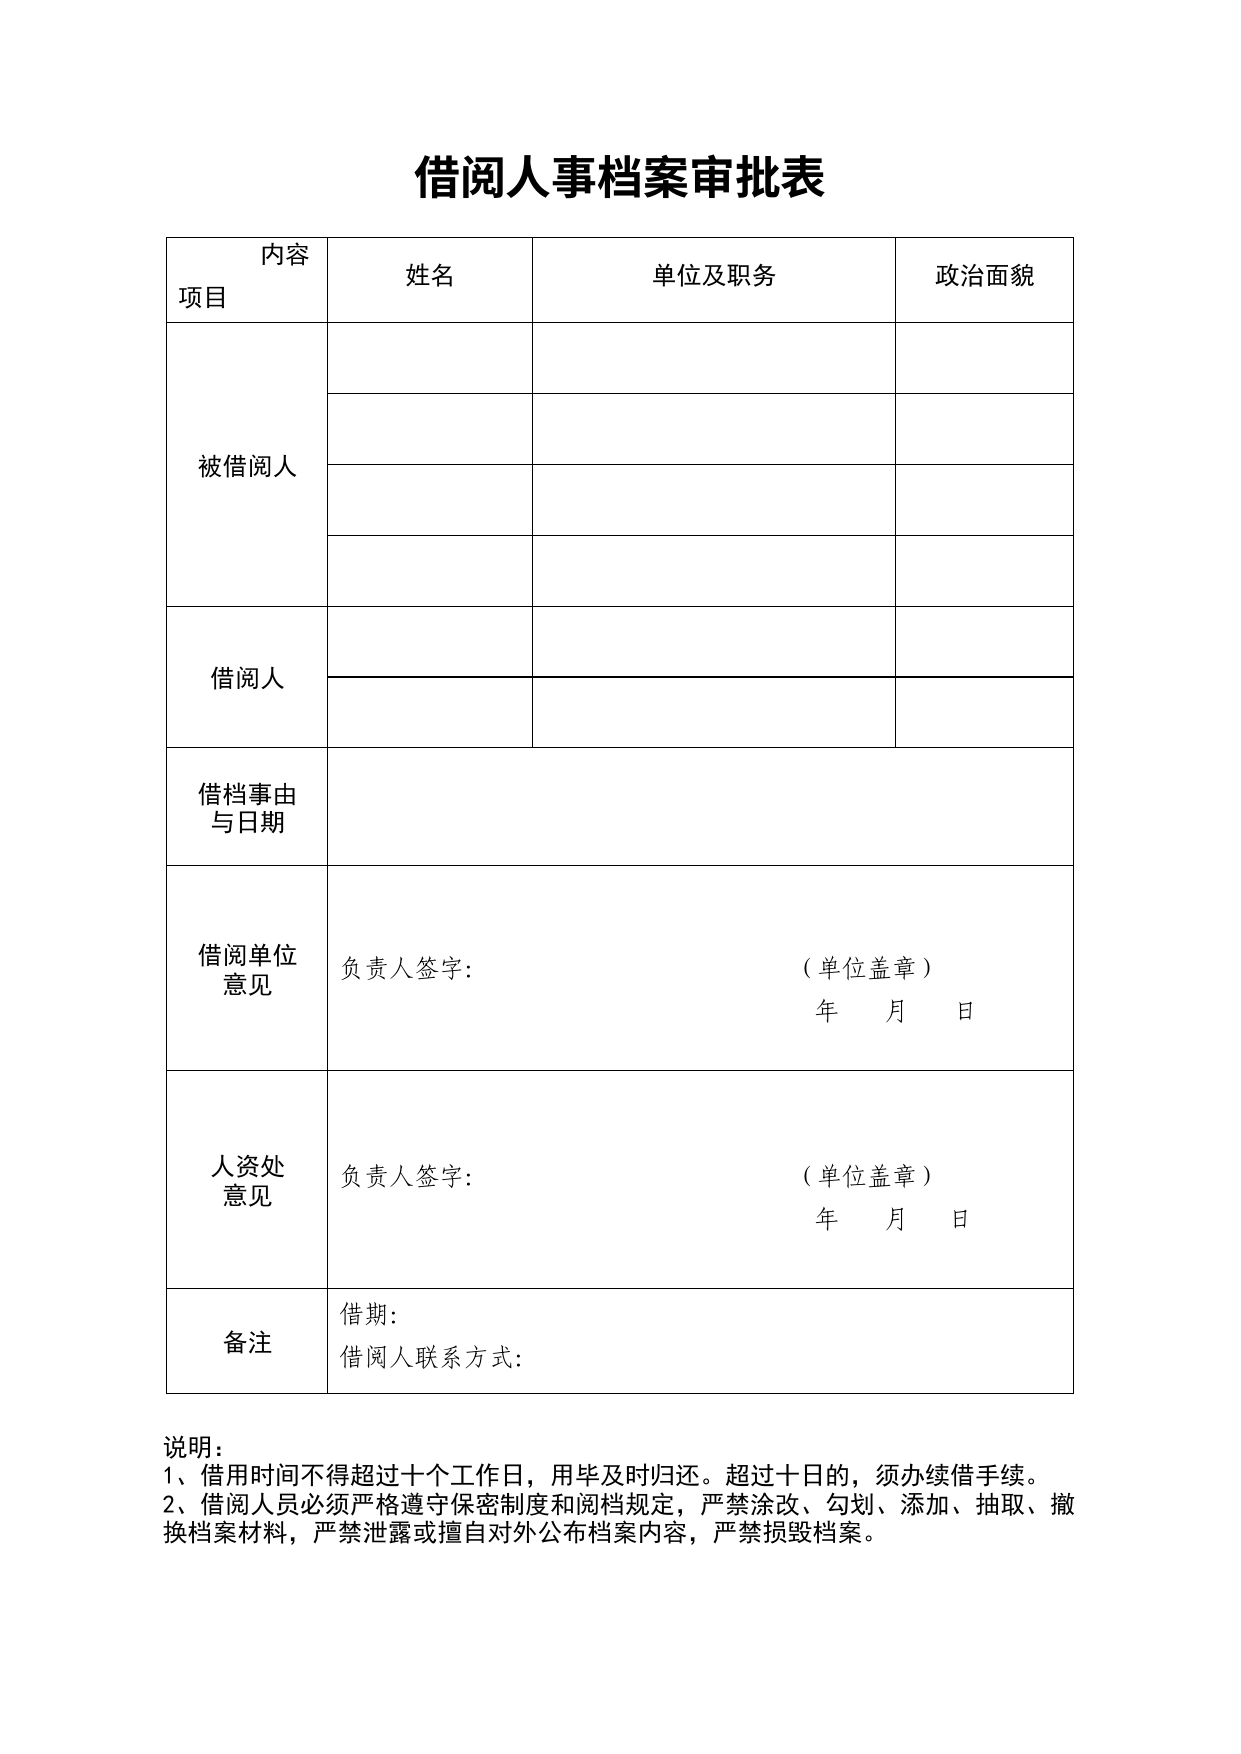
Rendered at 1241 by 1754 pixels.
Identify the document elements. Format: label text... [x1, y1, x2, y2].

table_cell 人资处 意见 [167, 1071, 327, 1288]
table_cell 负责人签字： （单位盖章） 年 月 日 [328, 866, 1073, 1070]
table_header 单位及职务 [533, 238, 895, 322]
table_cell [896, 323, 1073, 393]
table_cell 负责人签字： （单位盖章） 年 月 日 [328, 1071, 1073, 1288]
table_cell [328, 394, 532, 464]
table_cell 借档事由 与日期 [167, 748, 327, 865]
text 1、借用时间不得超过十个工作日，用毕及时归还。超过十日的，须办续借手续。 [162, 1460, 1078, 1488]
table_cell 借阅人 [167, 607, 327, 747]
table_cell 借阅单位 意见 [167, 866, 327, 1070]
table_cell [533, 678, 895, 747]
table_cell 备注 [167, 1289, 327, 1393]
text 2、借阅人员必须严格遵守保密制度和阅档规定，严禁涂改、勾划、添加、抽取、撤换档案材料，严禁泄露或擅自对外公布档案内容，严禁损毁档案。 [162, 1488, 1078, 1545]
table_header 姓名 [328, 238, 532, 322]
table_cell [896, 678, 1073, 747]
table_cell 借期： 借阅人联系方式： [328, 1289, 1073, 1393]
table_cell [328, 465, 532, 535]
table_cell [328, 678, 532, 747]
table_cell [328, 323, 532, 393]
table_cell [533, 465, 895, 535]
table_cell [328, 536, 532, 606]
table_cell [533, 607, 895, 676]
table_cell [896, 465, 1073, 535]
table_header 政治面貌 [896, 238, 1073, 322]
table_cell [328, 748, 1073, 865]
table_cell [533, 323, 895, 393]
text 说明： [162, 1431, 1078, 1460]
table_header 内容 项目 [167, 238, 327, 322]
table_cell [533, 394, 895, 464]
table_cell [896, 394, 1073, 464]
table_cell [328, 607, 532, 676]
table_cell [533, 536, 895, 606]
text 借阅人事档案审批表 [162, 148, 1078, 206]
table_cell [896, 607, 1073, 676]
table_cell 被借阅人 [167, 323, 327, 606]
table_cell [896, 536, 1073, 606]
